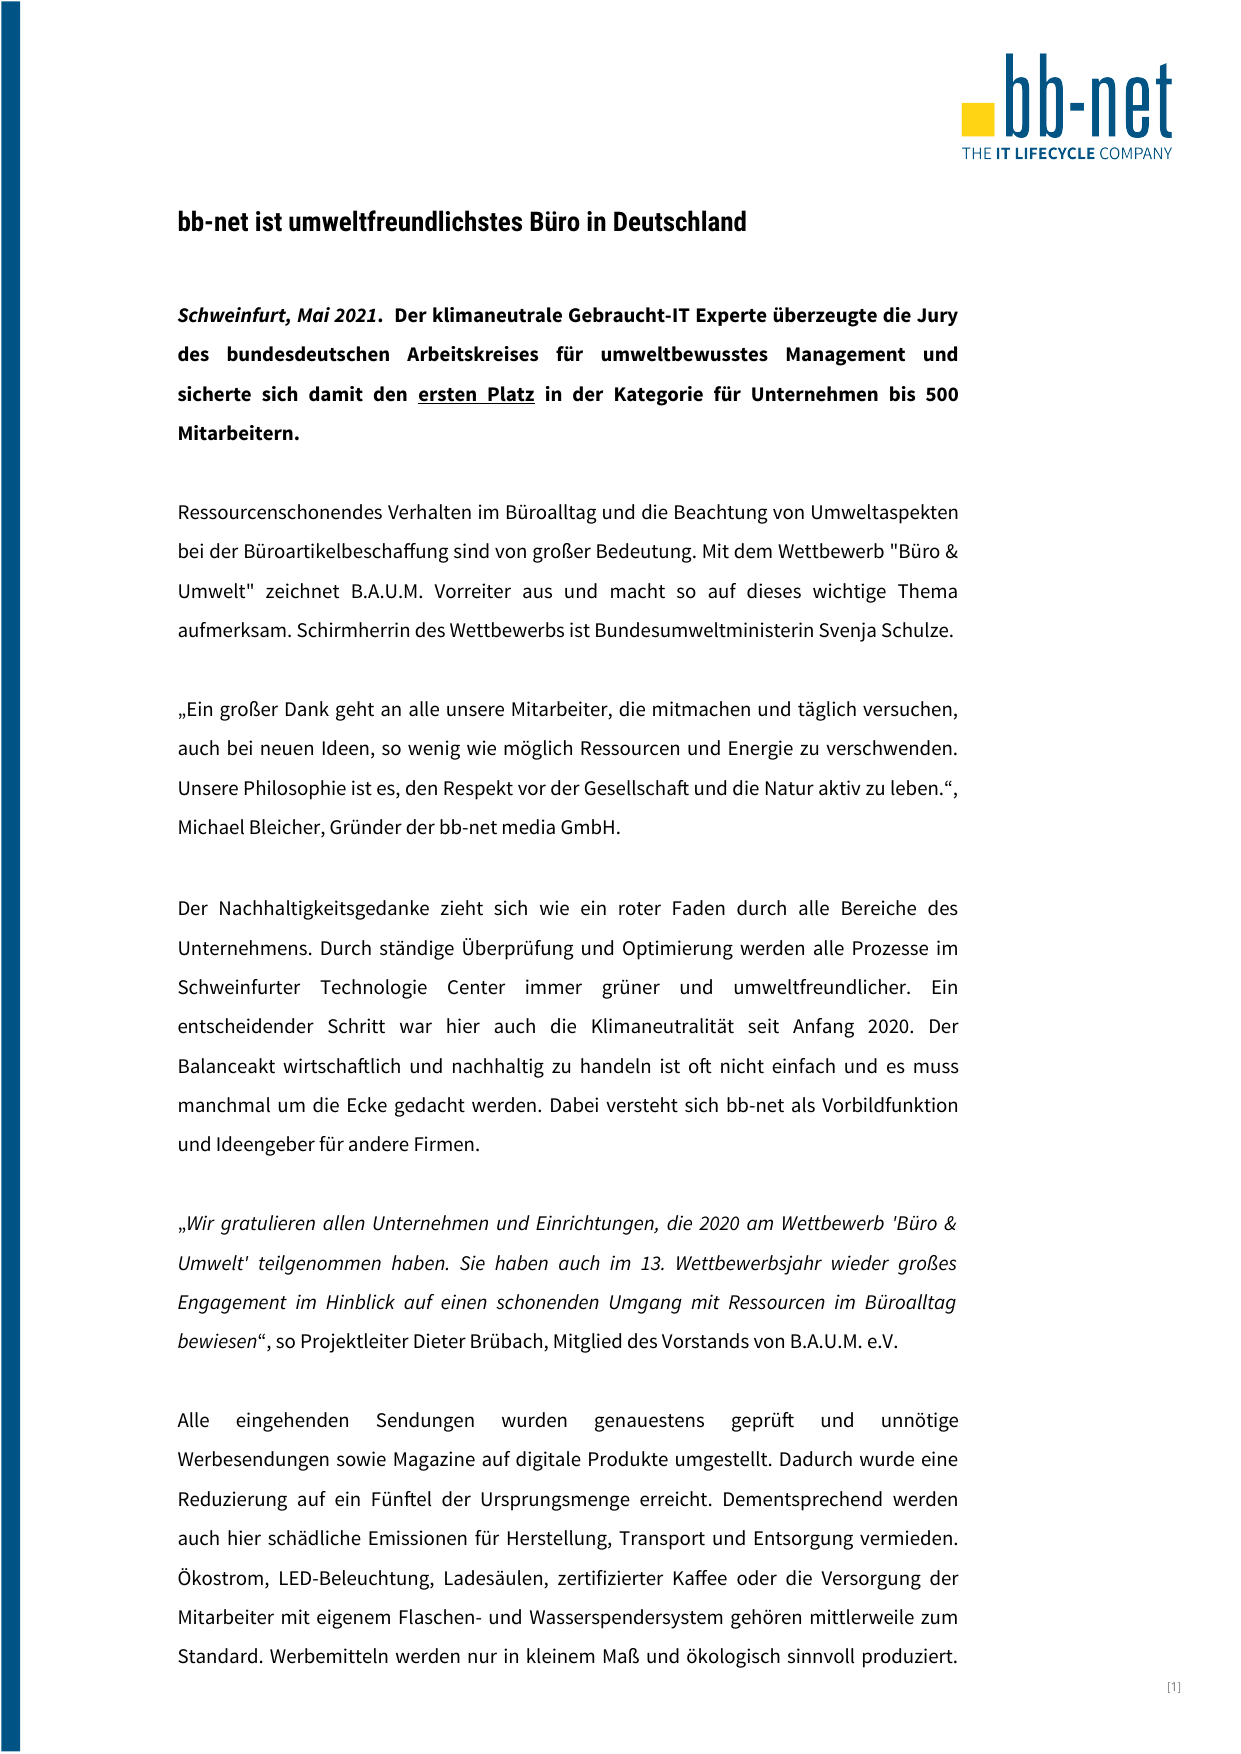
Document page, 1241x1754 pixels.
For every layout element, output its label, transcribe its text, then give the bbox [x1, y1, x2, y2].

text „Ein großer Dank geht an alle unsere Mitarbeiter, die mitmachen und täglich versuchen, auch bei neuen Ideen, so wenig wie möglich Ressourcen und Energie zu verschwenden. Unsere Philosophie ist es, den Respekt vor der Gesellschaft und die Natur aktiv zu leben.“, Michael Bleicher, Gründer der bb-net media GmbH. [177, 696, 960, 840]
text Ressourcenschonendes Verhalten im Büroalltag und die Beachtung von Umweltaspekten bei der Büroartikelbeschaffung sind von großer Bedeutung. Mit dem Wettbewerb "Büro & Umwelt" zeichnet B.A.U.M. Vorreiter aus und macht so auf dieses wichtige Thema aufmerksam. Schirmherrin des Wettbewerbs ist Bundesumweltministerin Svenja Schulze. [177, 499, 960, 643]
text Der Nachhaltigkeitsgedanke zieht sich wie ein roter Faden durch alle Bereiche des Unternehmens. Durch ständige Überprüfung und Optimierung werden alle Prozesse im Schweinfurter Technologie Center immer grüner und umweltfreundlicher. Ein entscheidender Schritt war hier auch die Klimaneutralität seit Anfang 2020. Der Balanceakt wirtschaftlich und nachhaltig zu handeln ist oft nicht einfach und es muss manchmal um die Ecke gedacht werden. Dabei versteht sich bb-net als Vorbildfunktion und Ideengeber für andere Firmen. [177, 853, 960, 1158]
text Schweinfurt, Mai 2021. Der klimaneutrale Gebraucht-IT Experte überzeugte die Jury des bundesdeutschen Arbeitskreises für umweltbewusstes Management und sicherte sich damit den ersten Platz in der Kategorie für Unternehmen bis 500 Mitarbeitern. [177, 302, 960, 446]
text bb-net ist umweltfreundlichstes Büro in Deutschland [177, 207, 960, 238]
picture [917, 36, 1216, 181]
text „Wir gratulieren allen Unternehmen und Einrichtungen, die 2020 am Wettbewerb 'Büro & Umwelt' teilgenommen haben. Sie haben auch im 13. Wettbewerbsjahr wieder großes Engagement im Hinblick auf einen schonenden Umgang mit Ressourcen im Büroalltag bewiesen“, so Projektleiter Dieter Brübach, Mitglied des Vorstands von B.A.U.M. e.V. [177, 1210, 960, 1354]
